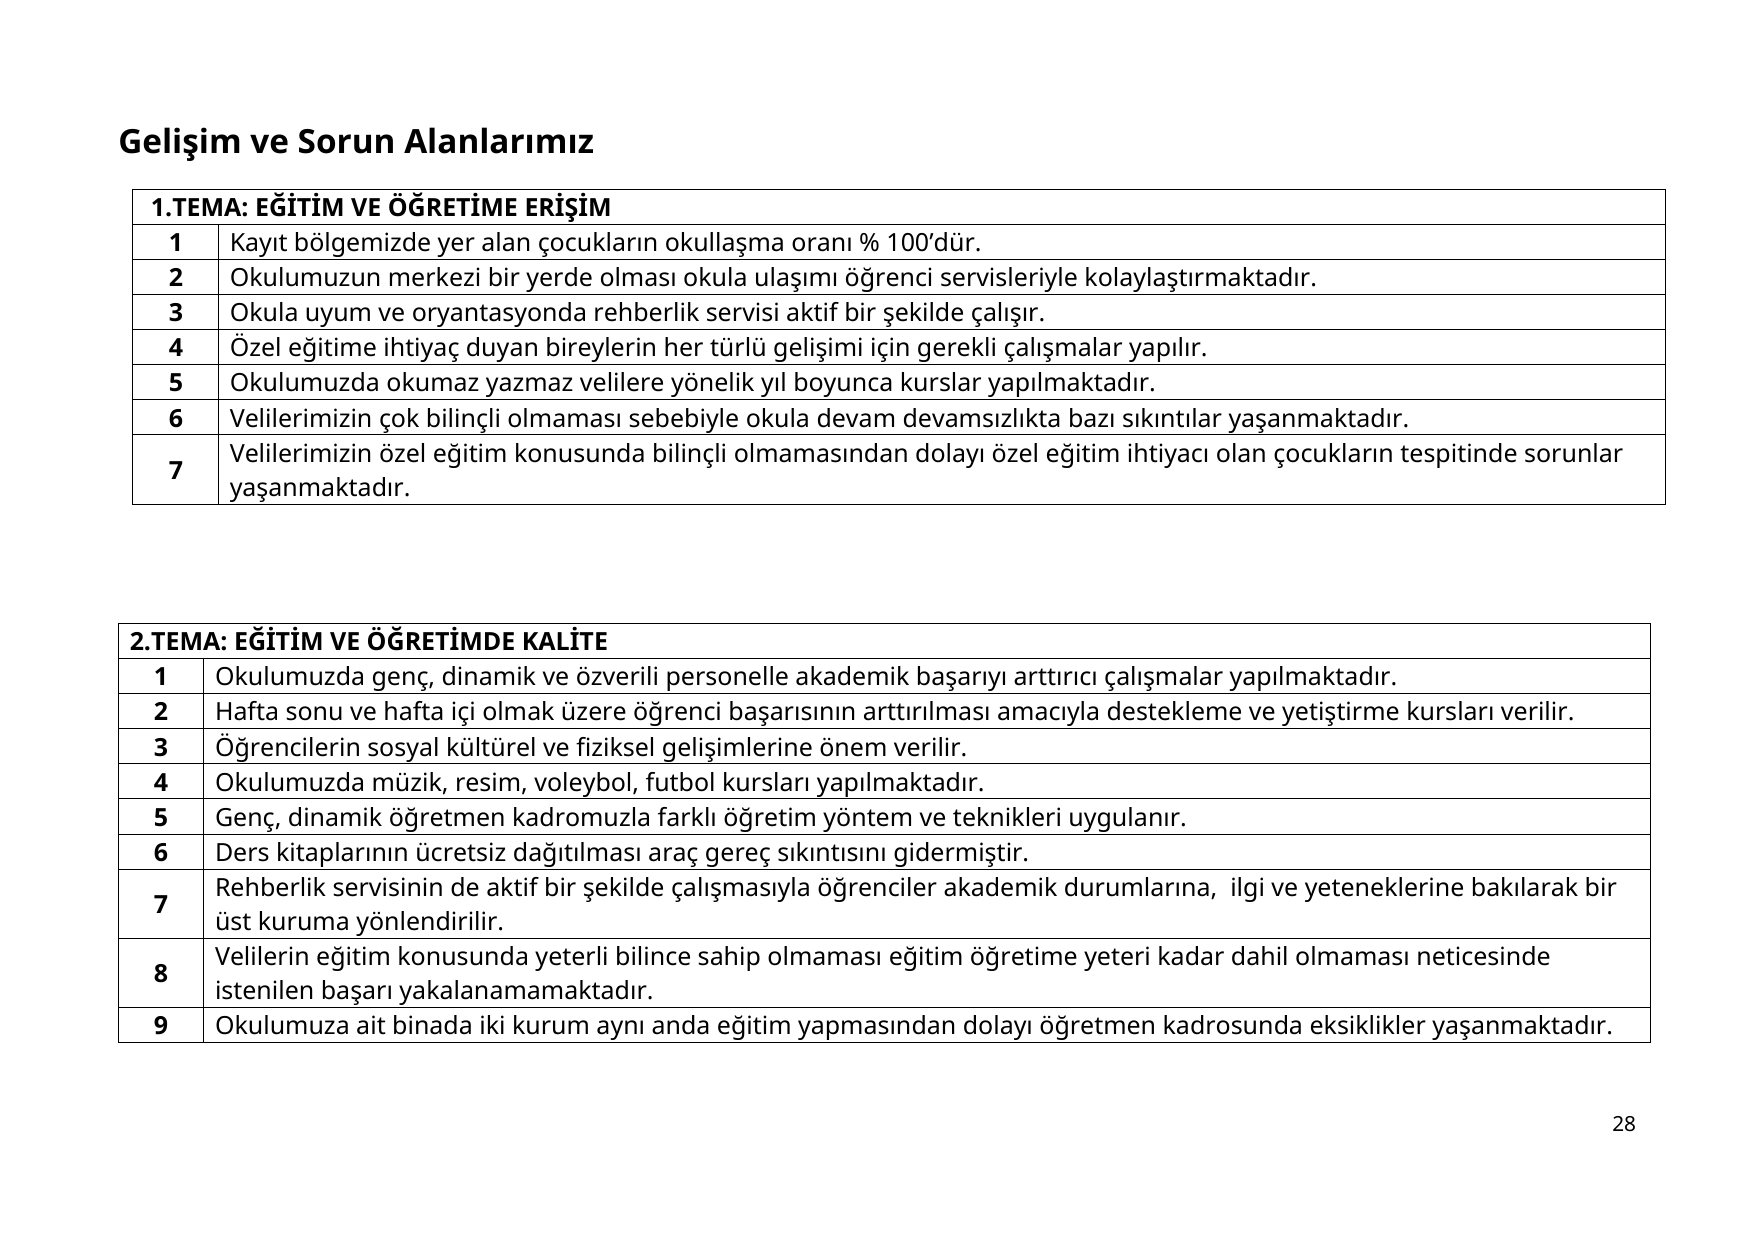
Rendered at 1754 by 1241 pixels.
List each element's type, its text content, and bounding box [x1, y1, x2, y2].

table_cell Okulumuzda genç, dinamik ve özverili personelle akademik başarıyı arttırıcı çalışmalar yapılmaktadır. [204, 659, 1650, 693]
table_cell Özel eğitime ihtiyaç duyan bireylerin her türlü gelişimi için gerekli çalışmalar yapılır. [219, 330, 1665, 364]
table_cell 7 [119, 870, 203, 938]
table_cell Öğrencilerin sosyal kültürel ve fiziksel gelişimlerine önem verilir. [204, 729, 1650, 763]
table_cell Ders kitaplarının ücretsiz dağıtılması araç gereç sıkıntısını gidermiştir. [204, 835, 1650, 868]
table_cell Okula uyum ve oryantasyonda rehberlik servisi aktif bir şekilde çalışır. [219, 295, 1665, 329]
table_cell 2 [119, 694, 203, 728]
table_cell 4 [133, 330, 218, 364]
table_cell 1 [133, 225, 218, 259]
table_cell 6 [133, 400, 218, 434]
subtitle Gelişim ve Sorun Alanlarımız [118, 118, 1636, 163]
table_cell 8 [119, 939, 203, 1007]
table_cell 6 [119, 835, 203, 868]
table_cell Rehberlik servisinin de aktif bir şekilde çalışmasıyla öğrenciler akademik durumlarına, ilgi ve yeteneklerine bakılarak bir üst kuruma yönlendirilir. [204, 870, 1650, 938]
table_cell 1 [119, 659, 203, 693]
table_cell 2 [133, 260, 218, 294]
table_cell Velilerimizin çok bilinçli olmaması sebebiyle okula devam devamsızlıkta bazı sıkıntılar yaşanmaktadır. [219, 400, 1665, 434]
table_cell Okulumuzda okumaz yazmaz velilere yönelik yıl boyunca kurslar yapılmaktadır. [219, 365, 1665, 399]
table_cell 9 [119, 1008, 203, 1042]
table_cell Hafta sonu ve hafta içi olmak üzere öğrenci başarısının arttırılması amacıyla destekleme ve yetiştirme kursları verilir. [204, 694, 1650, 728]
table_cell Okulumuzda müzik, resim, voleybol, futbol kursları yapılmaktadır. [204, 764, 1650, 798]
table_cell Velilerimizin özel eğitim konusunda bilinçli olmamasından dolayı özel eğitim ihtiyacı olan çocukların tespitinde sorunlar yaşanmaktadır. [219, 435, 1665, 503]
table_cell Genç, dinamik öğretmen kadromuzla farklı öğretim yöntem ve teknikleri uygulanır. [204, 799, 1650, 833]
table_header 2.TEMA: EĞİTİM VE ÖĞRETİMDE KALİTE [119, 624, 1650, 658]
table_cell 5 [133, 365, 218, 399]
table_cell 3 [119, 729, 203, 763]
table_cell 5 [119, 799, 203, 833]
table_header 1.TEMA: EĞİTİM VE ÖĞRETİME ERİŞİM [133, 190, 1665, 224]
table_cell 3 [133, 295, 218, 329]
table_cell Okulumuzun merkezi bir yerde olması okula ulaşımı öğrenci servisleriyle kolaylaştırmaktadır. [219, 260, 1665, 294]
table_cell Velilerin eğitim konusunda yeterli bilince sahip olmaması eğitim öğretime yeteri kadar dahil olmaması neticesinde istenilen başarı yakalanamamaktadır. [204, 939, 1650, 1007]
table_cell Kayıt bölgemizde yer alan çocukların okullaşma oranı % 100’dür. [219, 225, 1665, 259]
table_cell 7 [133, 435, 218, 503]
table_cell 4 [119, 764, 203, 798]
table_cell Okulumuza ait binada iki kurum aynı anda eğitim yapmasından dolayı öğretmen kadrosunda eksiklikler yaşanmaktadır. [204, 1008, 1650, 1042]
